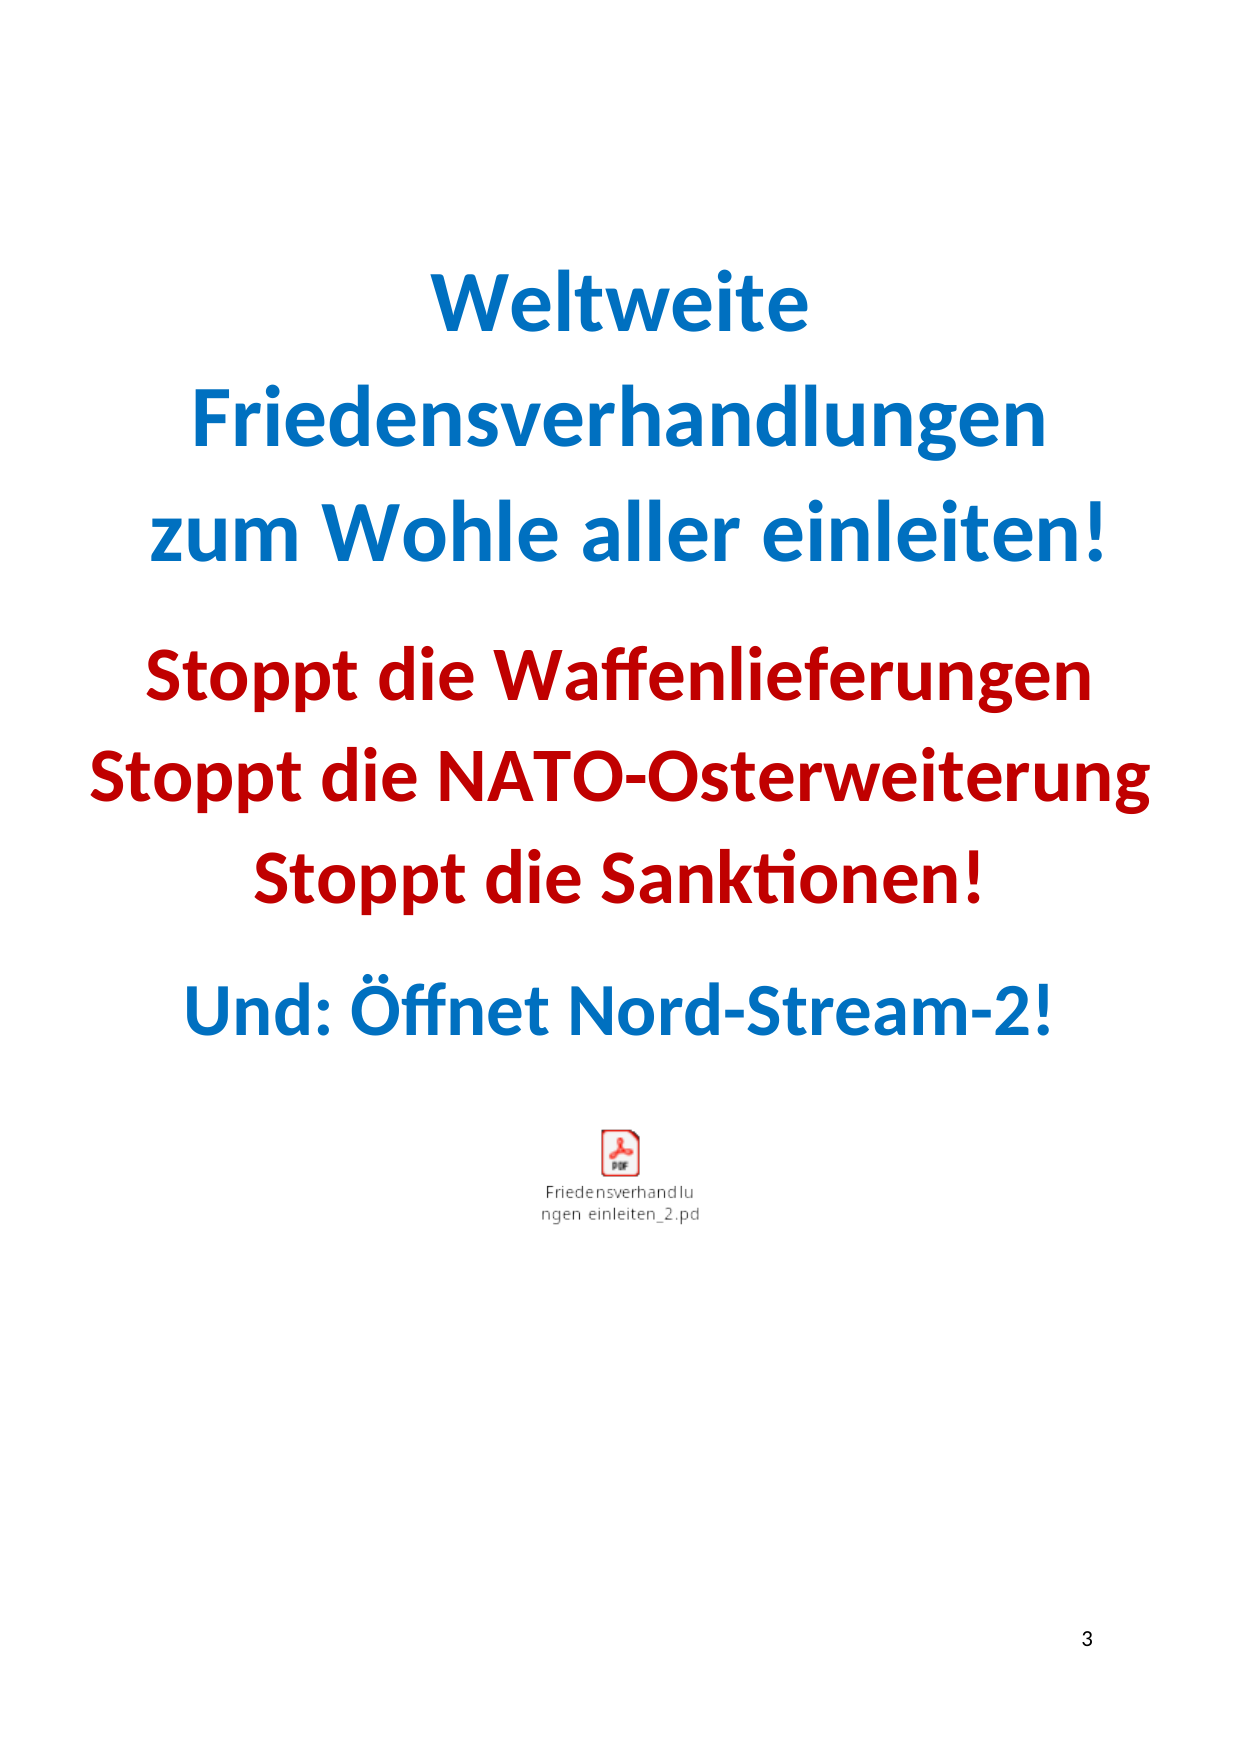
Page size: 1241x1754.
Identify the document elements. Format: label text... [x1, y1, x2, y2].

text Friedensverhandlungen [88, 362, 1152, 468]
text Und: Öffnet Nord-Stream-2! [88, 963, 1152, 1054]
text Weltweite [88, 246, 1152, 353]
text Stoppt die Waffenlieferungen [88, 625, 1152, 719]
text Stoppt die Sanktionen! [88, 828, 1152, 922]
text zum Wohle aller einleiten! [88, 477, 1152, 584]
text Stoppt die NATO-Osterweiterung [88, 727, 1152, 821]
